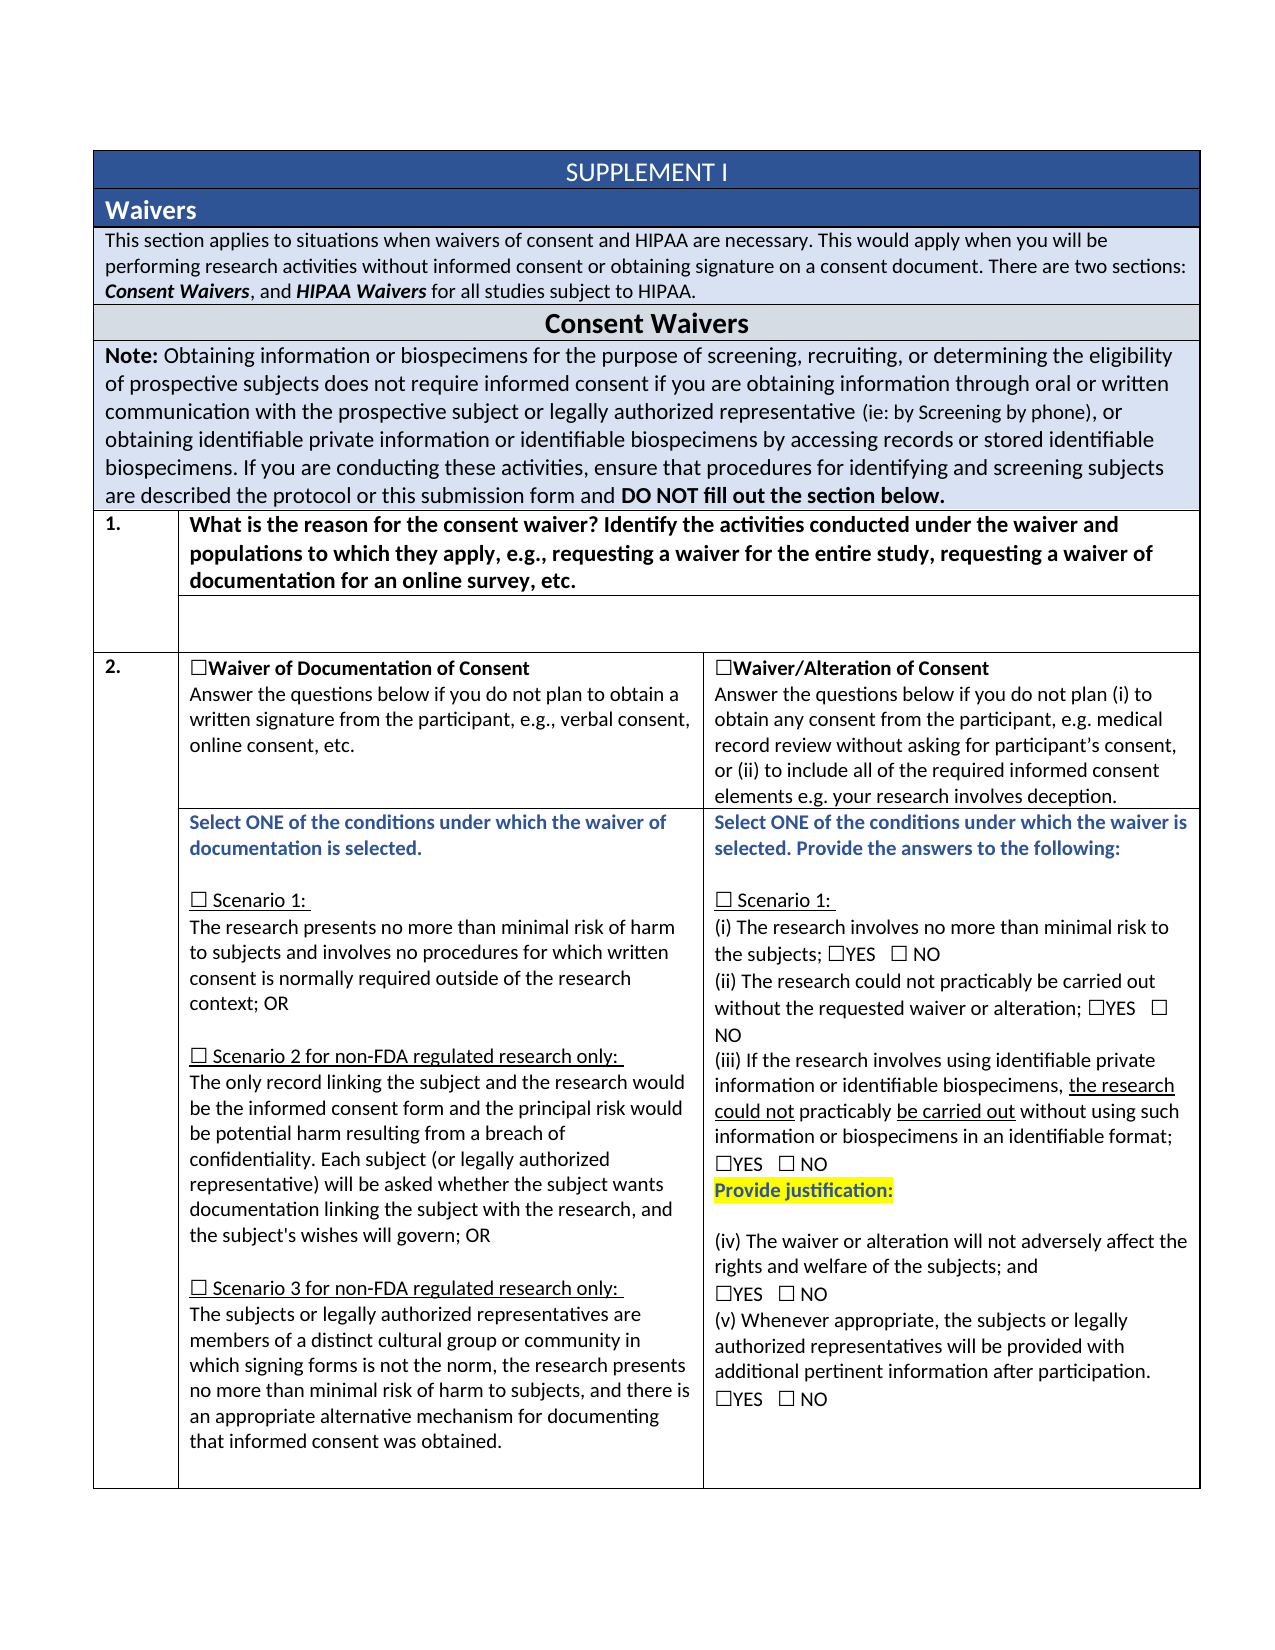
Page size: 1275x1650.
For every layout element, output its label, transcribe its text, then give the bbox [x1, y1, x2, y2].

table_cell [179, 809, 703, 1488]
table_cell What is the reason for the consent waiver? Identify the activities conducted under the waiver and populations to which they apply, e.g., requesting a waiver for the entire study, requesting a waiver of documentation for an online survey, etc. [179, 511, 1199, 595]
table_cell [179, 596, 1199, 652]
table_cell 1. [94, 511, 178, 652]
table_cell Waivers [94, 189, 1199, 226]
table_cell This section applies to situations when waivers of consent and HIPAA are necessary. This would apply when you will be performing research activities without informed consent or obtaining signature on a consent document. There are two sections: Consent Waivers, and HIPAA Waivers for all studies subject to HIPAA. [94, 228, 1199, 304]
table_cell Note: Obtaining information or biospecimens for the purpose of screening, recruiting, or determining the eligibility of prospective subjects does not require informed consent if you are obtaining information through oral or written communication with the prospective subject or legally authorized representative (ie: by Screening by phone), or obtaining identifiable private information or identifiable biospecimens by accessing records or stored identifiable biospecimens. If you are conducting these activities, ensure that procedures for identifying and screening subjects are described the protocol or this submission form and DO NOT fill out the section below. [94, 341, 1199, 509]
table_cell Consent Waivers [94, 305, 1199, 340]
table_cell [704, 809, 1199, 1488]
table_header SUPPLEMENT I [94, 151, 1199, 188]
table_cell Waiver/Alteration of Consent Answer the questions below if you do not plan (i) to obtain any consent from the participant, e.g. medical record review without asking for participant’s consent, or (ii) to include all of the required informed consent elements e.g. your research involves deception. [704, 653, 1199, 808]
table_cell Waiver of Documentation of Consent Answer the questions below if you do not plan to obtain a written signature from the participant, e.g., verbal consent, online consent, etc. [179, 653, 703, 808]
table_cell 2. [94, 653, 178, 1488]
